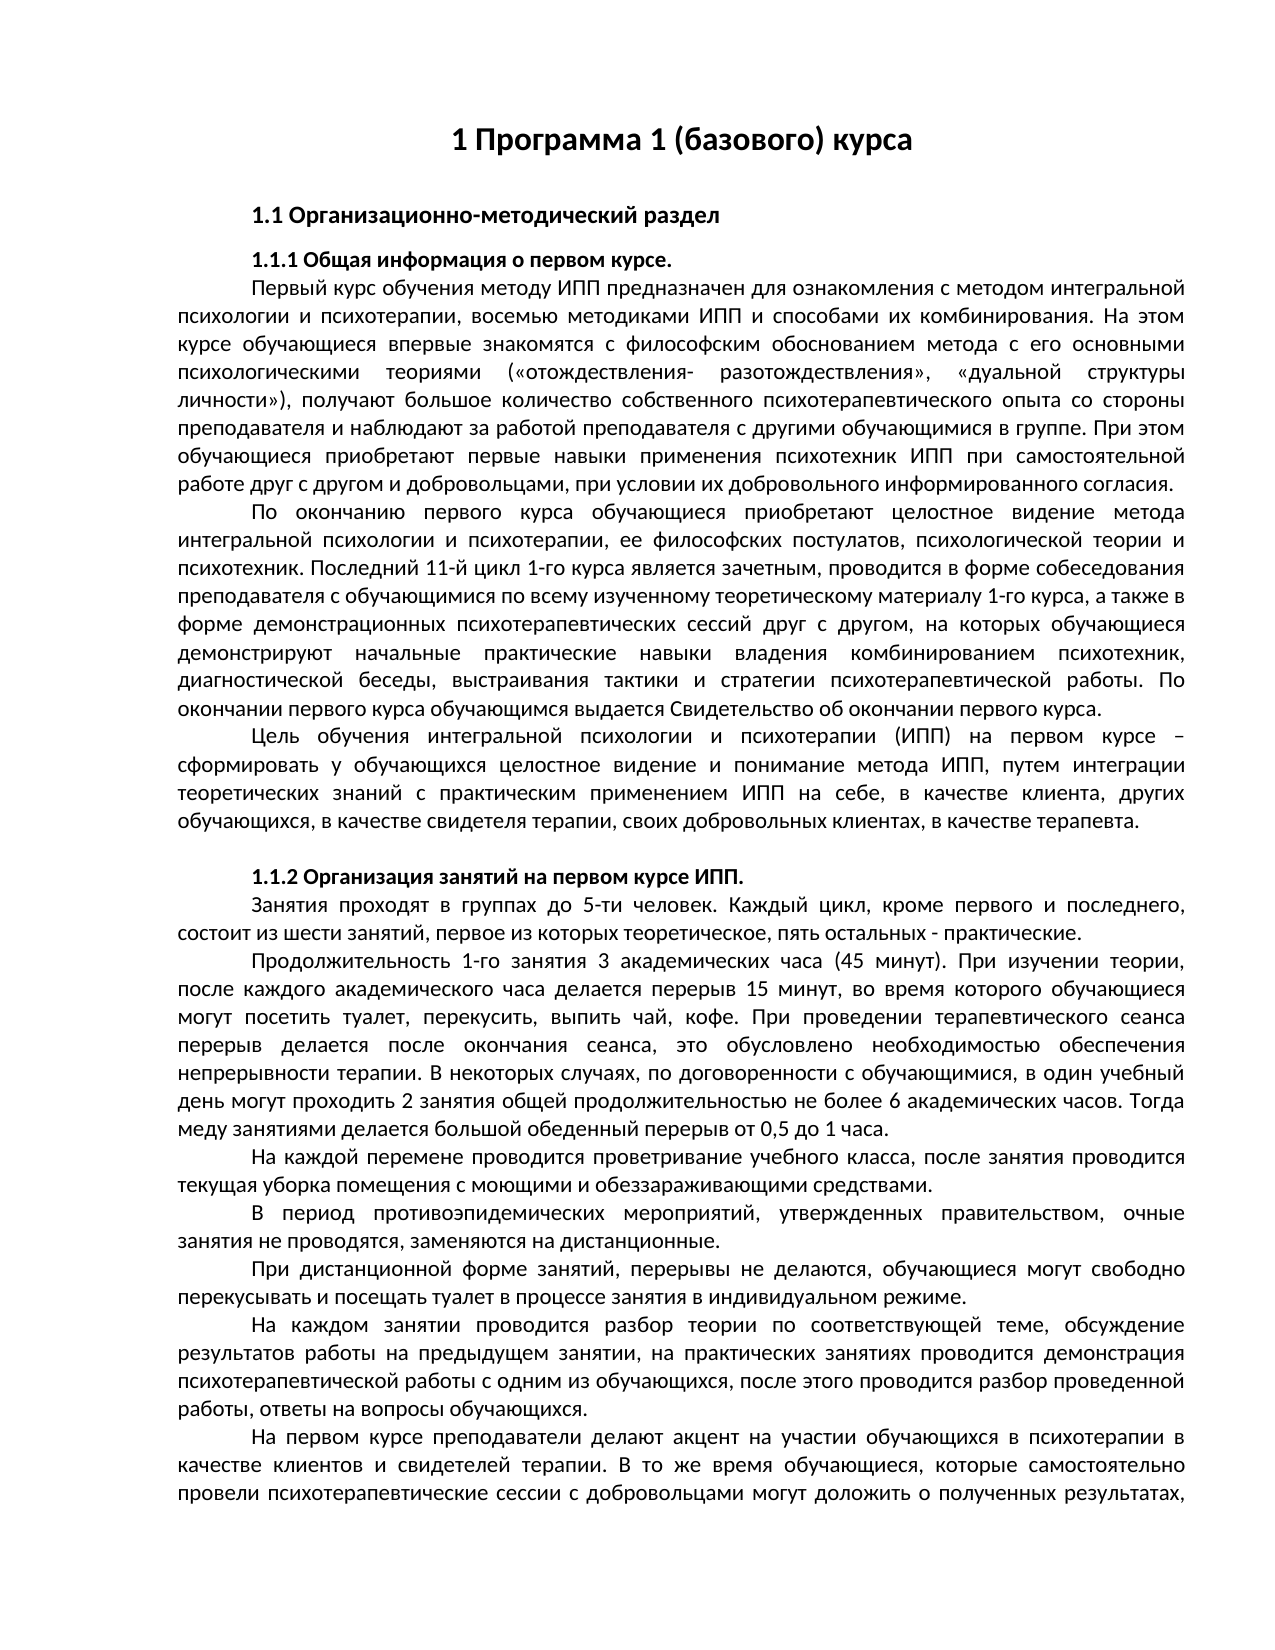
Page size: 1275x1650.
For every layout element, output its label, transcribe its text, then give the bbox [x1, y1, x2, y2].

text 1 Программа 1 (базового) курса [177, 118, 1186, 159]
text 1.1 Организационно-методический раздел [177, 199, 1186, 230]
text По окончанию первого курса обучающиеся приобретают целостное видение метода интегральной психологии и психотерапии, ее философских постулатов, психологической теории и психотехник. Последний 11-й цикл 1-го курса является зачетным, проводится в форме собеседования преподавателя с обучающимися по всему изученному теоретическому материалу 1-го курса, а также в форме демонстрационных психотерапевтических сессий друг с другом, на которых обучающиеся демонстрируют начальные практические навыки владения комбинированием психотехник, диагностической беседы, выстраивания тактики и стратегии психотерапевтической работы. По окончании первого курса обучающимся выдается Свидетельство об окончании первого курса. [177, 497, 1186, 722]
text 1.1.2 Организация занятий на первом курсе ИПП. [251, 862, 1186, 890]
text Первый курс обучения методу ИПП предназначен для ознакомления с методом интегральной психологии и психотерапии, восемью методиками ИПП и способами их комбинирования. На этом курсе обучающиеся впервые знакомятся с философским обоснованием метода с его основными психологическими теориями («отождествления- разотождествления», «дуальной структуры личности»), получают большое количество собственного психотерапевтического опыта со стороны преподавателя и наблюдают за работой преподавателя с другими обучающимися в группе. При этом обучающиеся приобретают первые навыки применения психотехник ИПП при самостоятельной работе друг с другом и добровольцами, при условии их добровольного информированного согласия. [177, 273, 1186, 497]
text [177, 1422, 1186, 1506]
text Занятия проходят в группах до 5-ти человек. Каждый цикл, кроме первого и последнего, состоит из шести занятий, первое из которых теоретическое, пять остальных - практические. [177, 890, 1186, 946]
text При дистанционной форме занятий, перерывы не делаются, обучающиеся могут свободно перекусывать и посещать туалет в процессе занятия в индивидуальном режиме. [177, 1254, 1186, 1310]
text В период противоэпидемических мероприятий, утвержденных правительством, очные занятия не проводятся, заменяются на дистанционные. [177, 1198, 1186, 1254]
text 1.1.1 Общая информация о первом курсе. [251, 245, 1186, 273]
text На каждой перемене проводится проветривание учебного класса, после занятия проводится текущая уборка помещения с моющими и обеззараживающими средствами. [177, 1142, 1186, 1198]
text На каждом занятии проводится разбор теории по соответствующей теме, обсуждение результатов работы на предыдущем занятии, на практических занятиях проводится демонстрация психотерапевтической работы с одним из обучающихся, после этого проводится разбор проведенной работы, ответы на вопросы обучающихся. [177, 1310, 1186, 1422]
text Продолжительность 1-го занятия 3 академических часа (45 минут). При изучении теории, после каждого академического часа делается перерыв 15 минут, во время которого обучающиеся могут посетить туалет, перекусить, выпить чай, кофе. При проведении терапевтического сеанса перерыв делается после окончания сеанса, это обусловлено необходимостью обеспечения непрерывности терапии. В некоторых случаях, по договоренности с обучающимися, в один учебный день могут проходить 2 занятия общей продолжительностью не более 6 академических часов. Тогда меду занятиями делается большой обеденный перерыв от 0,5 до 1 часа. [177, 946, 1186, 1142]
text Цель обучения интегральной психологии и психотерапии (ИПП) на первом курсе – сформировать у обучающихся целостное видение и понимание метода ИПП, путем интеграции теоретических знаний с практическим применением ИПП на себе, в качестве клиента, других обучающихся, в качестве свидетеля терапии, своих добровольных клиентах, в качестве терапевта. [177, 722, 1186, 834]
